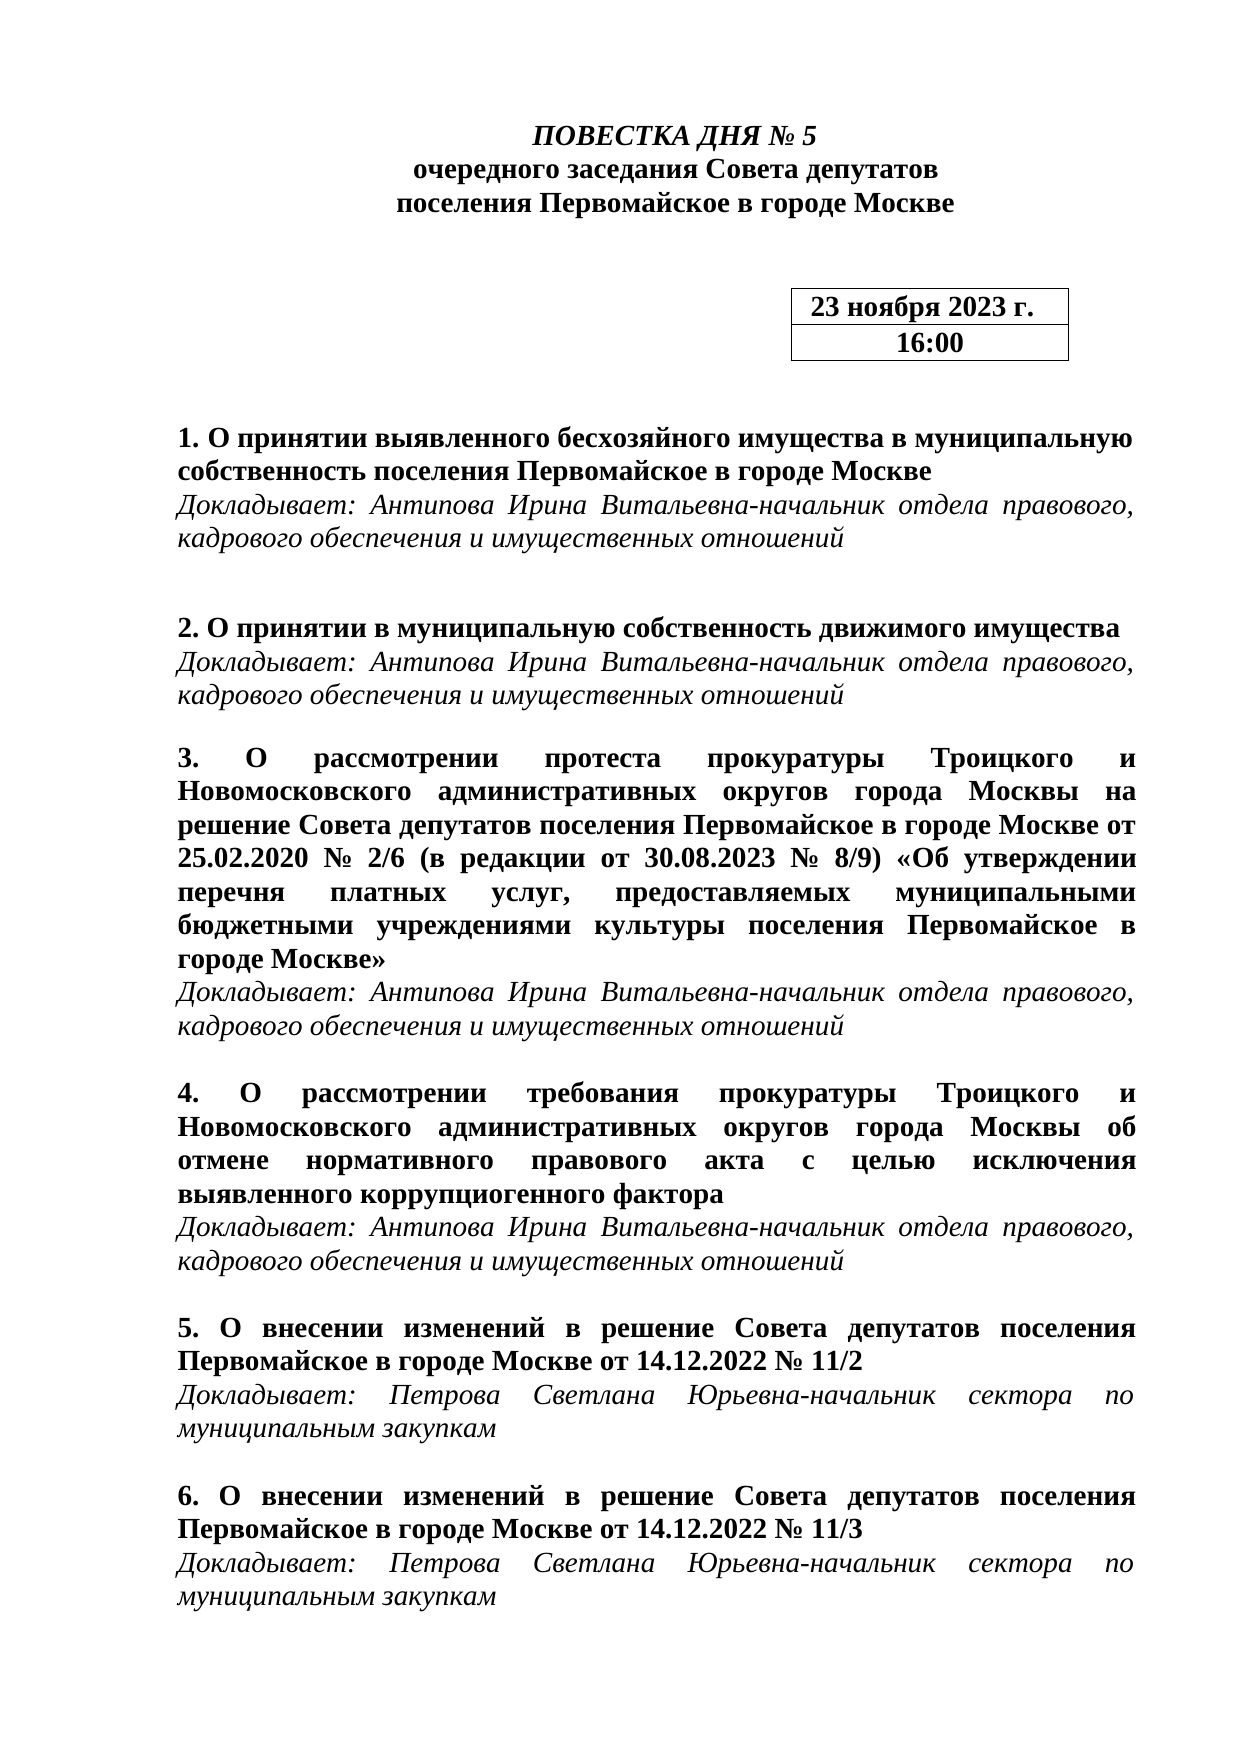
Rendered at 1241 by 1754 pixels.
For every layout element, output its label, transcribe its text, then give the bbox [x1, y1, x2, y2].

text 4. О рассмотрении требования прокуратуры Троицкого и Новомосковского административных округов города Москвы об отмене нормативного правового акта с целью исключения выявленного коррупциогенного фактора [177, 1075, 1137, 1209]
table_header 23 ноября 2023 г. [792, 289, 1068, 324]
text Докладывает: Антипова Ирина Витальевна-начальник отдела правового, кадрового обеспечения и имущественных отношений [177, 1209, 1137, 1276]
text 6. О внесении изменений в решение Совета депутатов поселения Первомайское в городе Москве от 14.12.2022 № 11/3 [177, 1478, 1137, 1545]
text Докладывает: Антипова Ирина Витальевна-начальник отдела правового, кадрового обеспечения и имущественных отношений [177, 644, 1137, 711]
text 3. О рассмотрении протеста прокуратуры Троицкого и Новомосковского административных округов города Москвы на решение Совета депутатов поселения Первомайское в городе Москве от 25.02.2020 № 2/6 (в редакции от 30.08.2023 № 8/9) «Об утверждении перечня платных услуг, предоставляемых муниципальными бюджетными учреждениями культуры поселения Первомайское в городе Москве» [177, 740, 1137, 974]
text 5. О внесении изменений в решение Совета депутатов поселения Первомайское в городе Москве от 14.12.2022 № 11/2 [177, 1310, 1137, 1377]
text Докладывает: Антипова Ирина Витальевна-начальник отдела правового, кадрового обеспечения и имущественных отношений [177, 974, 1137, 1042]
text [177, 1545, 1137, 1612]
text Докладывает: Петрова Светлана Юрьевна-начальник сектора по муниципальным закупкам [177, 1377, 1137, 1444]
title 2. О принятии в муниципальную собственность движимого имущества [177, 610, 1137, 644]
table_cell 16:00 [792, 325, 1068, 360]
subtitle очередного заседания Совета депутатов [177, 152, 1137, 185]
text Докладывает: Антипова Ирина Витальевна-начальник отдела правового, кадрового обеспечения и имущественных отношений [177, 487, 1137, 554]
title 1. О принятии выявленного бесхозяйного имущества в муниципальную собственность поселения Первомайское в городе Москве [177, 420, 1136, 487]
subtitle ПОВЕСТКА ДНЯ № 5 [177, 118, 1137, 152]
text поселения Первомайское в городе Москве [177, 185, 1137, 219]
